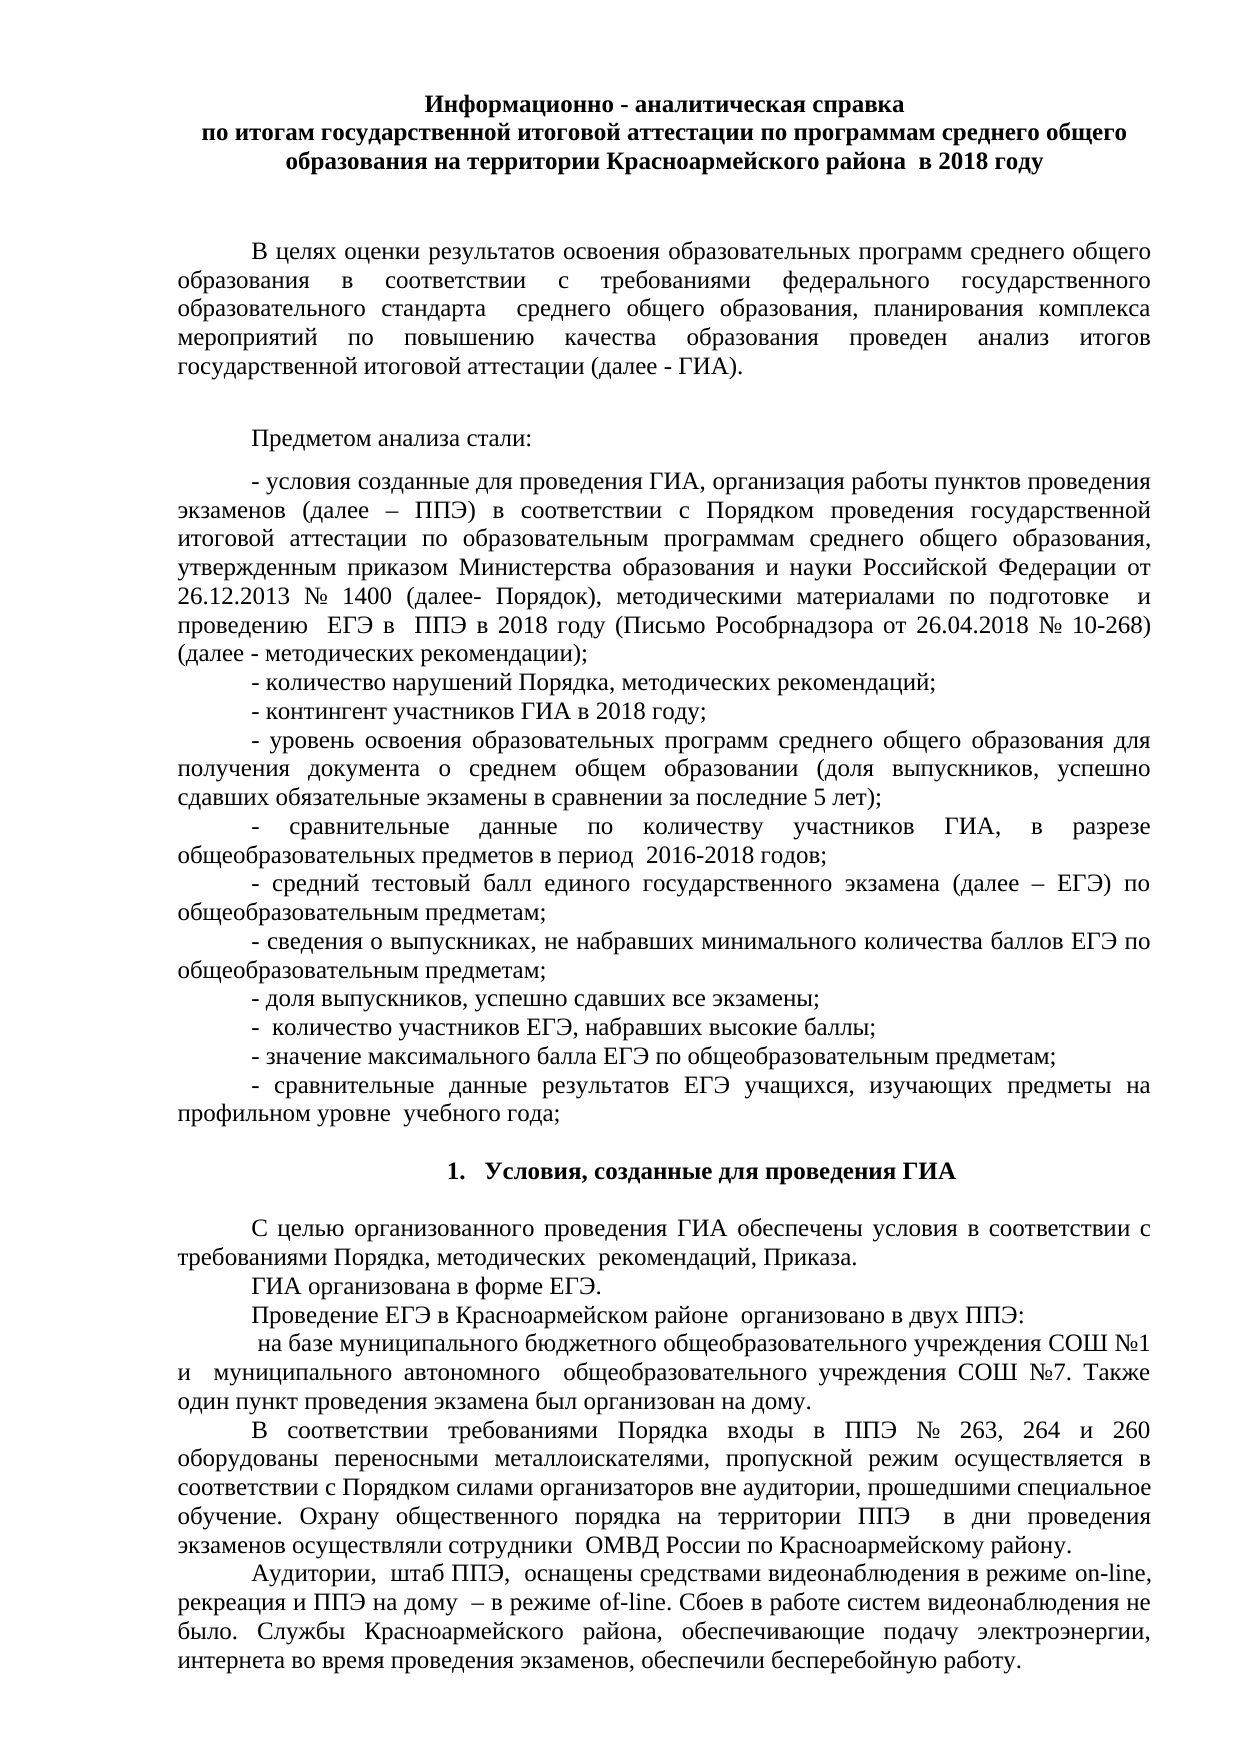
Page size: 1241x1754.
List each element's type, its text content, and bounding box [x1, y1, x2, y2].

text - условия созданные для проведения ГИА, организация работы пунктов проведения экзаменов (далее – ППЭ) в соответствии с Порядком проведения государственной итоговой аттестации по образовательным программам среднего общего образования, утвержденным приказом Министерства образования и науки Российской Федерации от 26.12.2013 № 1400 (далее- Порядок), методическими материалами по подготовке и проведению ЕГЭ в ППЭ в 2018 году (Письмо Рособрнадзора от 26.04.2018 № 10-268) (далее - методических рекомендации); [177, 466, 1152, 667]
list Условия, созданные для проведения ГИА [251, 1156, 1152, 1185]
text - сравнительные данные по количеству участников ГИА, в разрезе общеобразовательных предметов в период 2016-2018 годов; [177, 811, 1152, 868]
text по итогам государственной итоговой аттестации по программам среднего общего образования на территории Красноармейского района в 2018 году [177, 117, 1152, 175]
text - количество участников ЕГЭ, набравших высокие баллы; [177, 1012, 1152, 1041]
text - сравнительные данные результатов ЕГЭ учащихся, изучающих предметы на профильном уровне учебного года; [177, 1070, 1152, 1127]
text - средний тестовый балл единого государственного экзамена (далее – ЕГЭ) по общеобразовательным предметам; [177, 868, 1152, 926]
text - сведения о выпускниках, не набравших минимального количества баллов ЕГЭ по общеобразовательным предметам; [177, 926, 1152, 983]
text В целях оценки результатов освоения образовательных программ среднего общего образования в соответствии с требованиями федерального государственного образовательного стандарта среднего общего образования, планирования комплекса мероприятий по повышению качества образования проведен анализ итогов государственной итоговой аттестации (далее - ГИА). [177, 236, 1152, 380]
text - уровень освоения образовательных программ среднего общего образования для получения документа о среднем общем образовании (доля выпускников, успешно сдавших обязательные экзамены в сравнении за последние 5 лет); [177, 725, 1152, 811]
text ГИА организована в форме ЕГЭ. [177, 1271, 1152, 1300]
text В соответствии требованиями Порядка входы в ППЭ № 263, 264 и 260 оборудованы переносными металлоискателями, пропускной режим осуществляется в соответствии с Порядком силами организаторов вне аудитории, прошедшими специальное обучение. Охрану общественного порядка на территории ППЭ в дни проведения экзаменов осуществляли сотрудники ОМВД России по Красноармейскому району. [177, 1415, 1152, 1558]
text - значение максимального балла ЕГЭ по общеобразовательным предметам; [177, 1041, 1152, 1070]
text Аудитории, штаб ППЭ, оснащены средствами видеонаблюдения в режиме on-line, рекреация и ППЭ на дому – в режиме of-line. Сбоев в работе систем видеонаблюдения не было. Службы Красноармейского района, обеспечивающие подачу электроэнергии, интернета во время проведения экзаменов, обеспечили бесперебойную работу. [177, 1558, 1152, 1673]
text Проведение ЕГЭ в Красноармейском районе организовано в двух ППЭ: [177, 1300, 1152, 1328]
text С целью организованного проведения ГИА обеспечены условия в соответствии с требованиями Порядка, методических рекомендаций, Приказа. [177, 1213, 1152, 1271]
text - доля выпускников, успешно сдавших все экзамены; [177, 983, 1152, 1012]
text - количество нарушений Порядка, методических рекомендаций; [177, 667, 1152, 696]
text Информационно - аналитическая справка [177, 89, 1152, 117]
text на базе муниципального бюджетного общеобразовательного учреждения СОШ №1 и муниципального автономного общеобразовательного учреждения СОШ №7. Также один пункт проведения экзамена был организован на дому. [177, 1328, 1152, 1415]
text Предметом анализа стали: [177, 423, 1152, 452]
text - контингент участников ГИА в 2018 году; [177, 696, 1152, 725]
